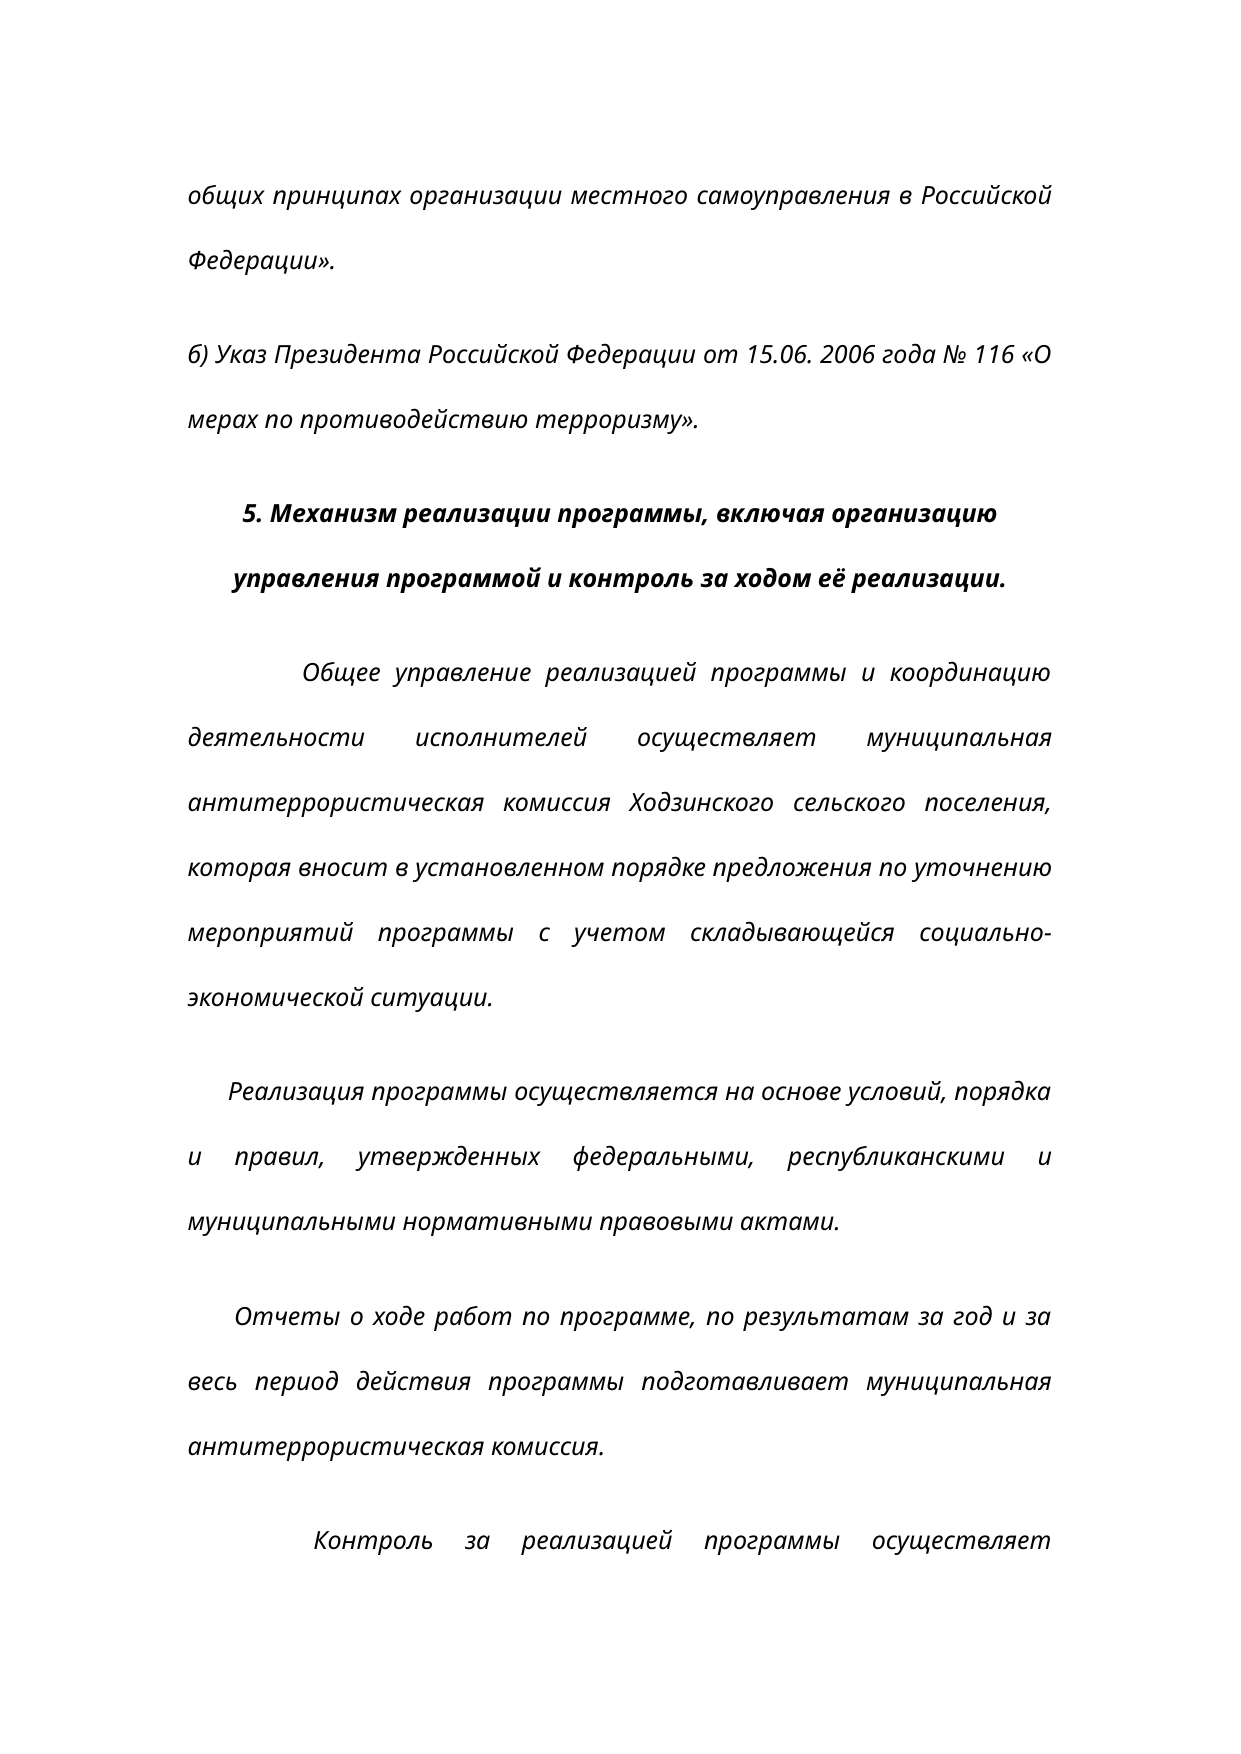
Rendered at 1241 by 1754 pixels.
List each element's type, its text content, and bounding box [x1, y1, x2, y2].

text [187, 1507, 1053, 1572]
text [187, 162, 1053, 292]
text 5. Механизм реализации программы, включая организацию управления программой и контроль за ходом её реализации. [187, 480, 1053, 610]
text Реализация программы осуществляется на основе условий, порядка и правил, утвержденных федеральными, республиканскими и муниципальными нормативными правовыми актами. [187, 1059, 1053, 1254]
text Общее управление реализацией программы и координацию деятельности исполнителей осуществляет муниципальная антитеррористическая комиссия Ходзинского сельского поселения, которая вносит в установленном порядке предложения по уточнению мероприятий программы с учетом складывающейся социально-экономической ситуации. [187, 639, 1053, 1029]
text б) Указ Президента Российской Федерации от 15.06. 2006 года № 116 «О мерах по противодействию терроризму». [187, 321, 1053, 451]
text Отчеты о ходе работ по программе, по результатам за год и за весь период действия программы подготавливает муниципальная антитеррористическая комиссия. [187, 1283, 1053, 1478]
